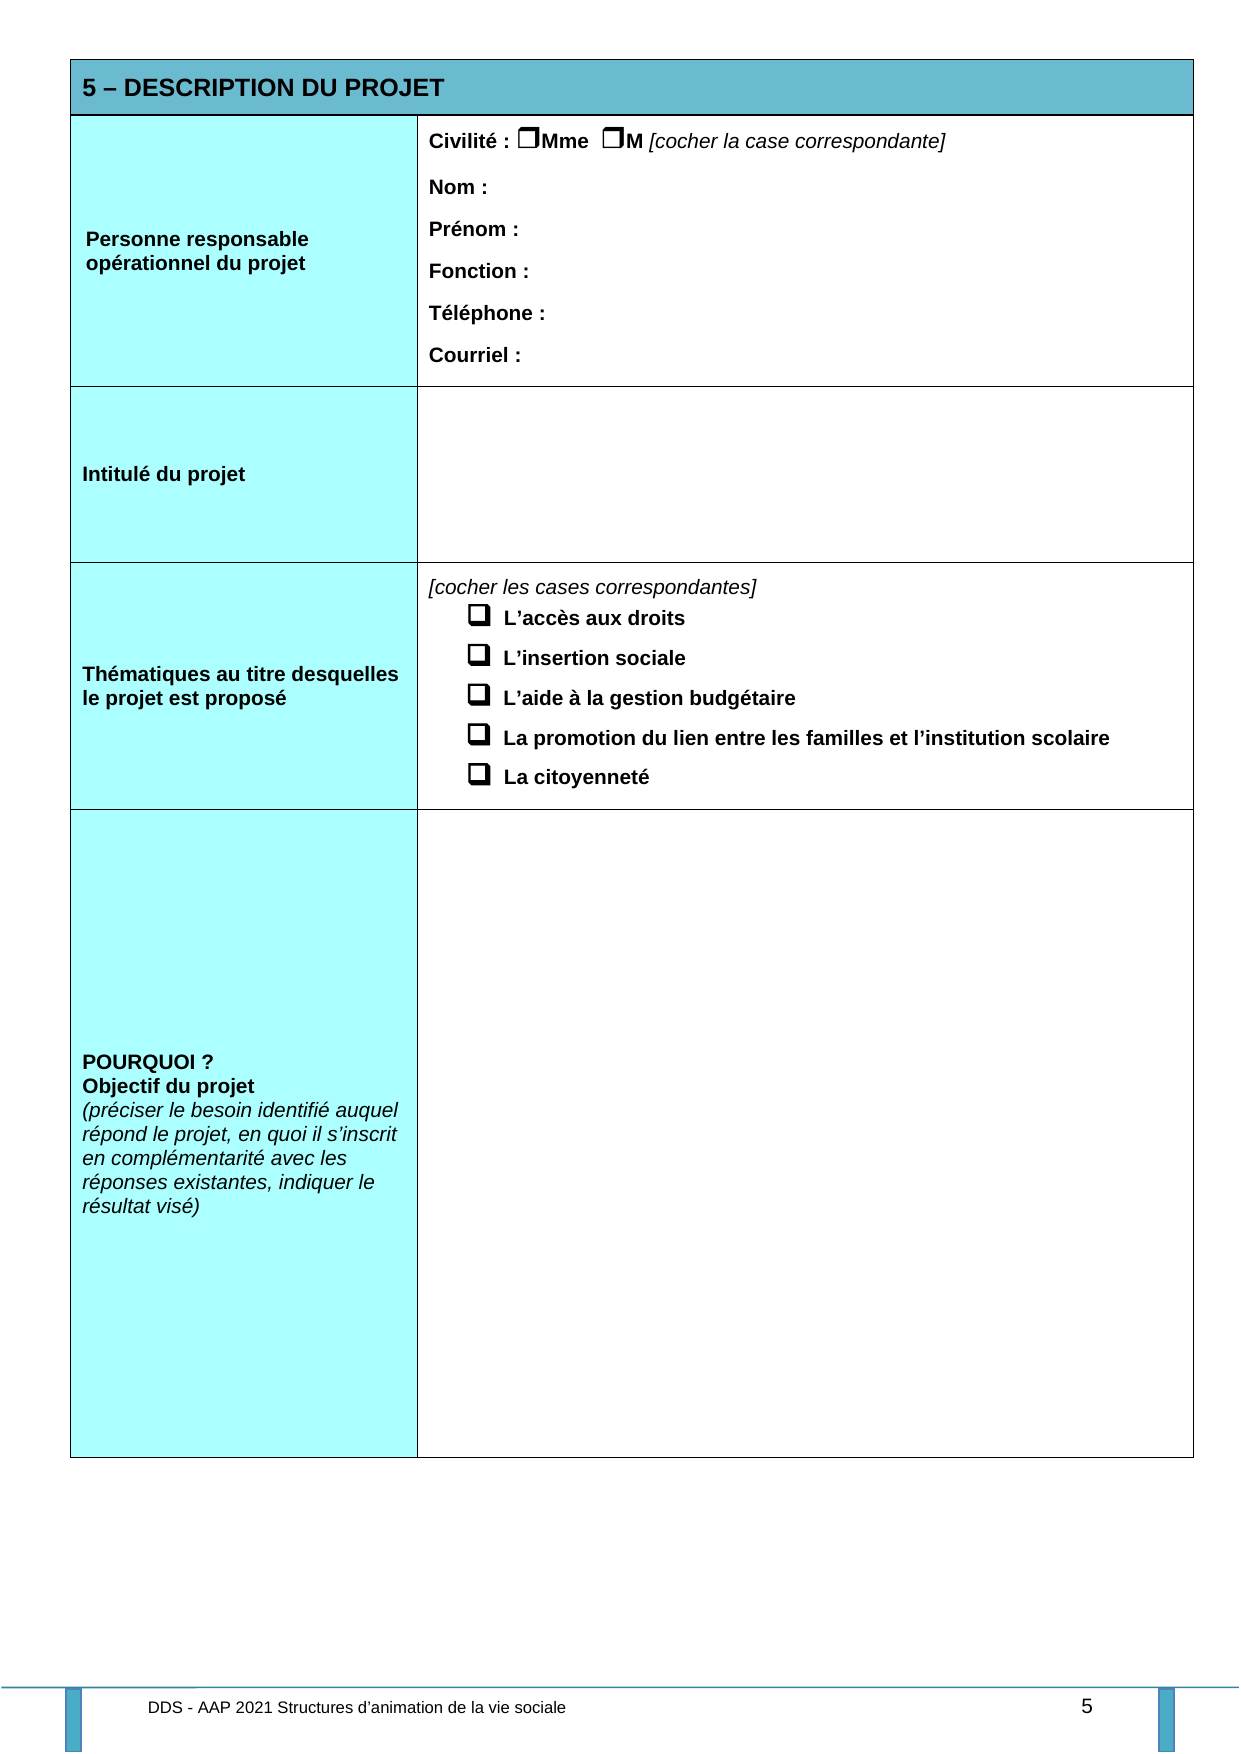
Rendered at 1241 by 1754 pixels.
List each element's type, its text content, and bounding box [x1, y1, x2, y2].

table_cell [cocher les cases correspondantes] L’accès aux droits L’insertion sociale L’aide à la gestion budgétaire La promotion du lien entre les familles et l’institution scolaire La citoyenneté [418, 563, 1193, 809]
table_cell POURQUOI ? Objectif du projet (préciser le besoin identifié auquel répond le projet, en quoi il s’inscrit en complémentarité avec les réponses existantes, indiquer le résultat visé) [71, 810, 417, 1457]
table_header 5 – DESCRIPTION DU PROJET [71, 60, 1193, 114]
table_header Personne responsable opérationnel du projet [71, 116, 417, 386]
table_cell [418, 387, 1193, 562]
table_cell [418, 810, 1193, 1457]
table_header Civilité : Mme M [cocher la case correspondante] Nom : Prénom : Fonction : Téléphone : Courriel : [418, 116, 1193, 386]
table_cell Thématiques au titre desquelles le projet est proposé [71, 563, 417, 809]
table_cell Intitulé du projet [71, 387, 417, 562]
